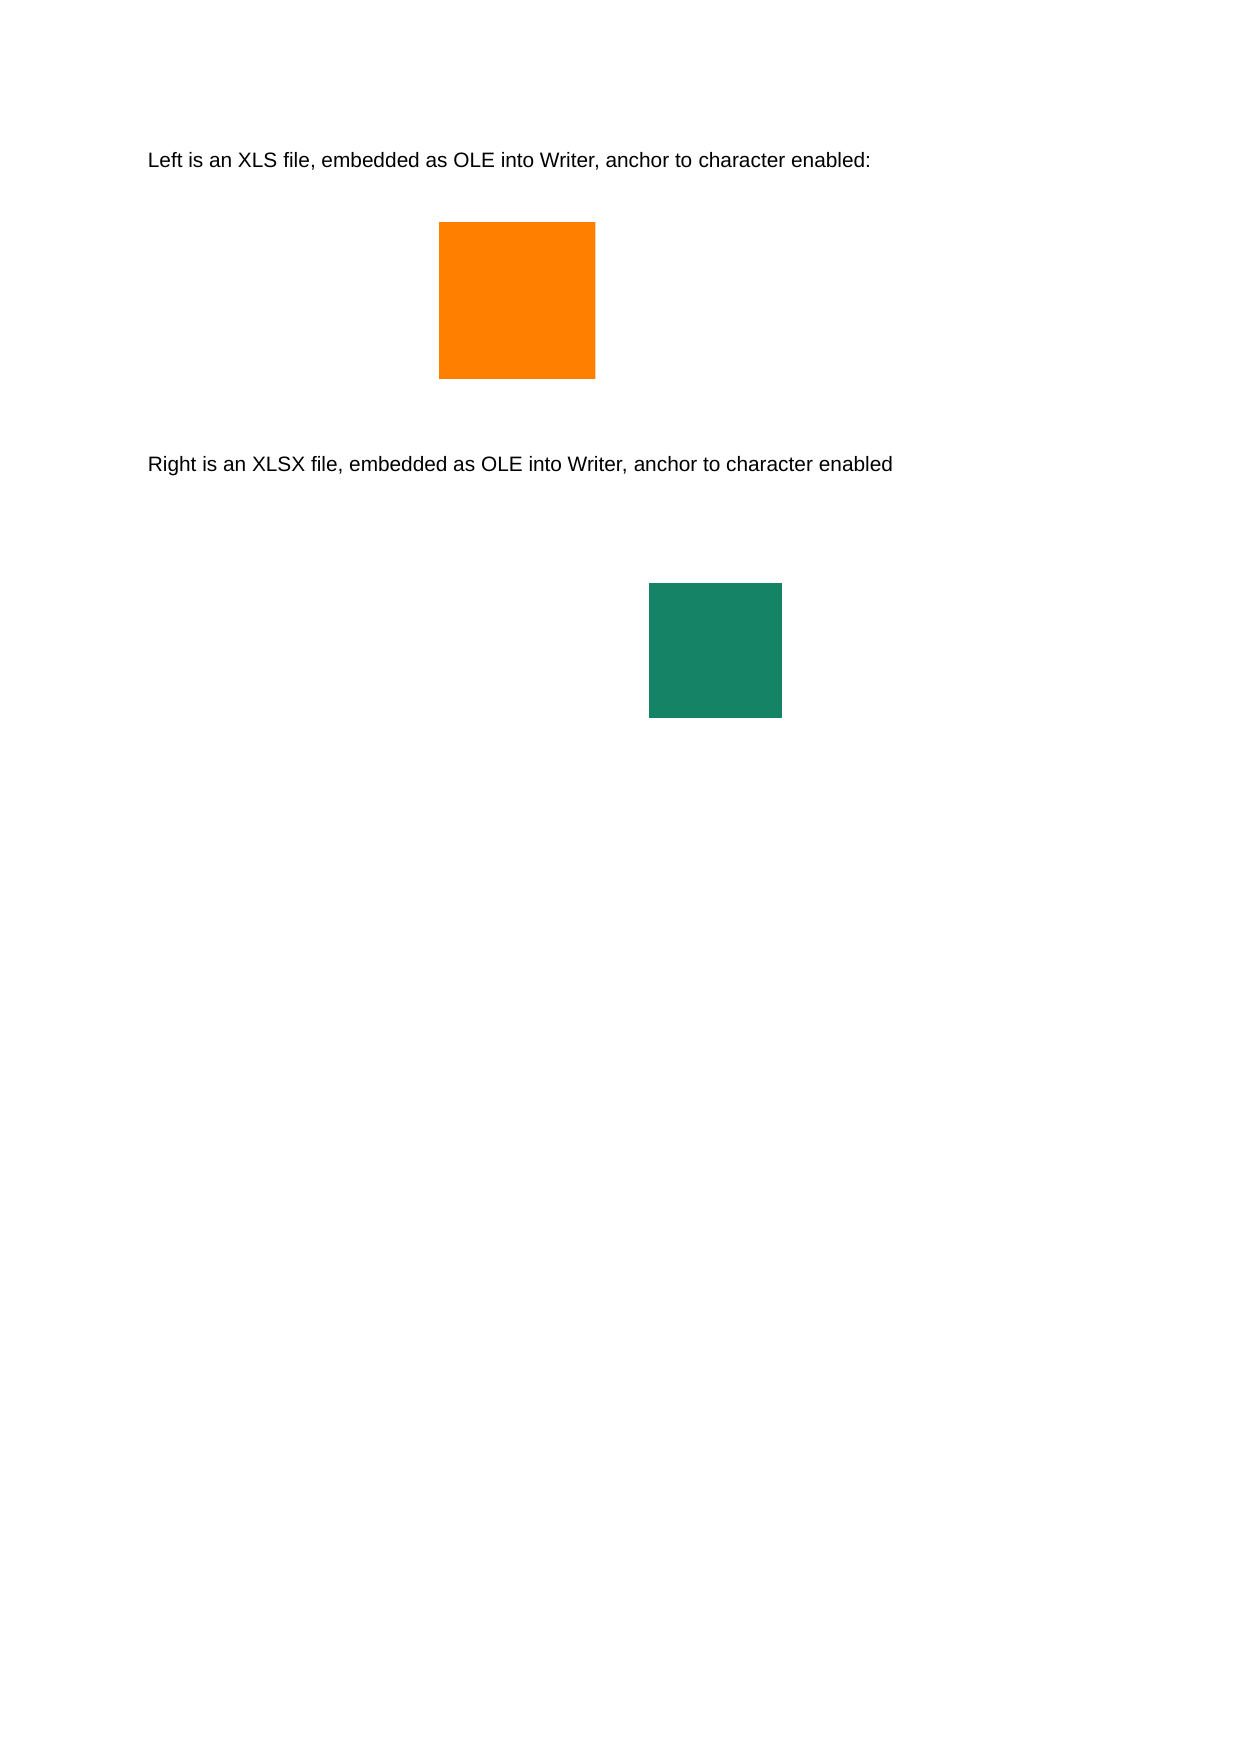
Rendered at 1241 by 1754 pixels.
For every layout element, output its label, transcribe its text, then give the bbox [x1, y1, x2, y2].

text Left is an XLS file, embedded as OLE into Writer, anchor to character enabled: [148, 148, 1093, 172]
text Right is an XLSX file, embedded as OLE into Writer, anchor to character enabled [148, 451, 1093, 475]
